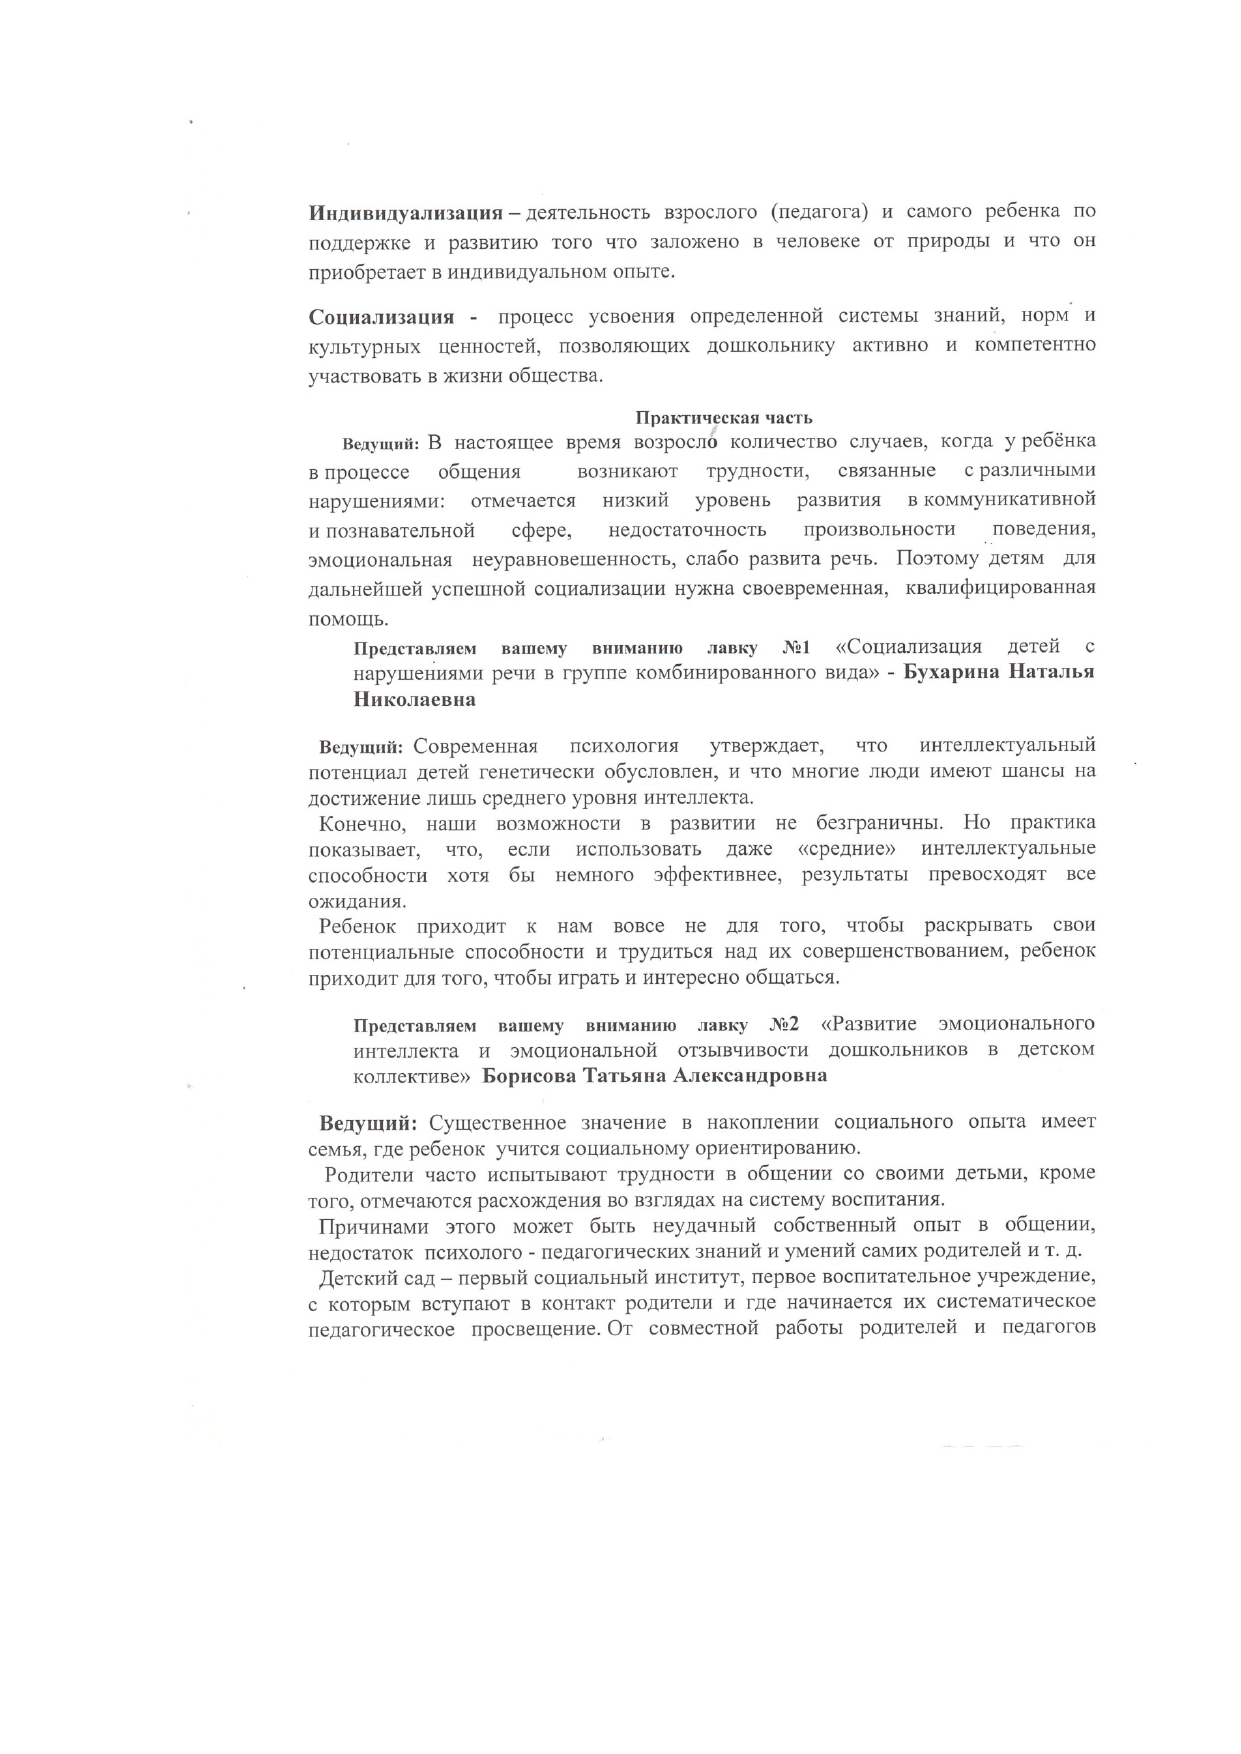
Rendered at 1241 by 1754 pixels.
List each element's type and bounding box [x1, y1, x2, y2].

picture [177, 118, 1152, 1459]
